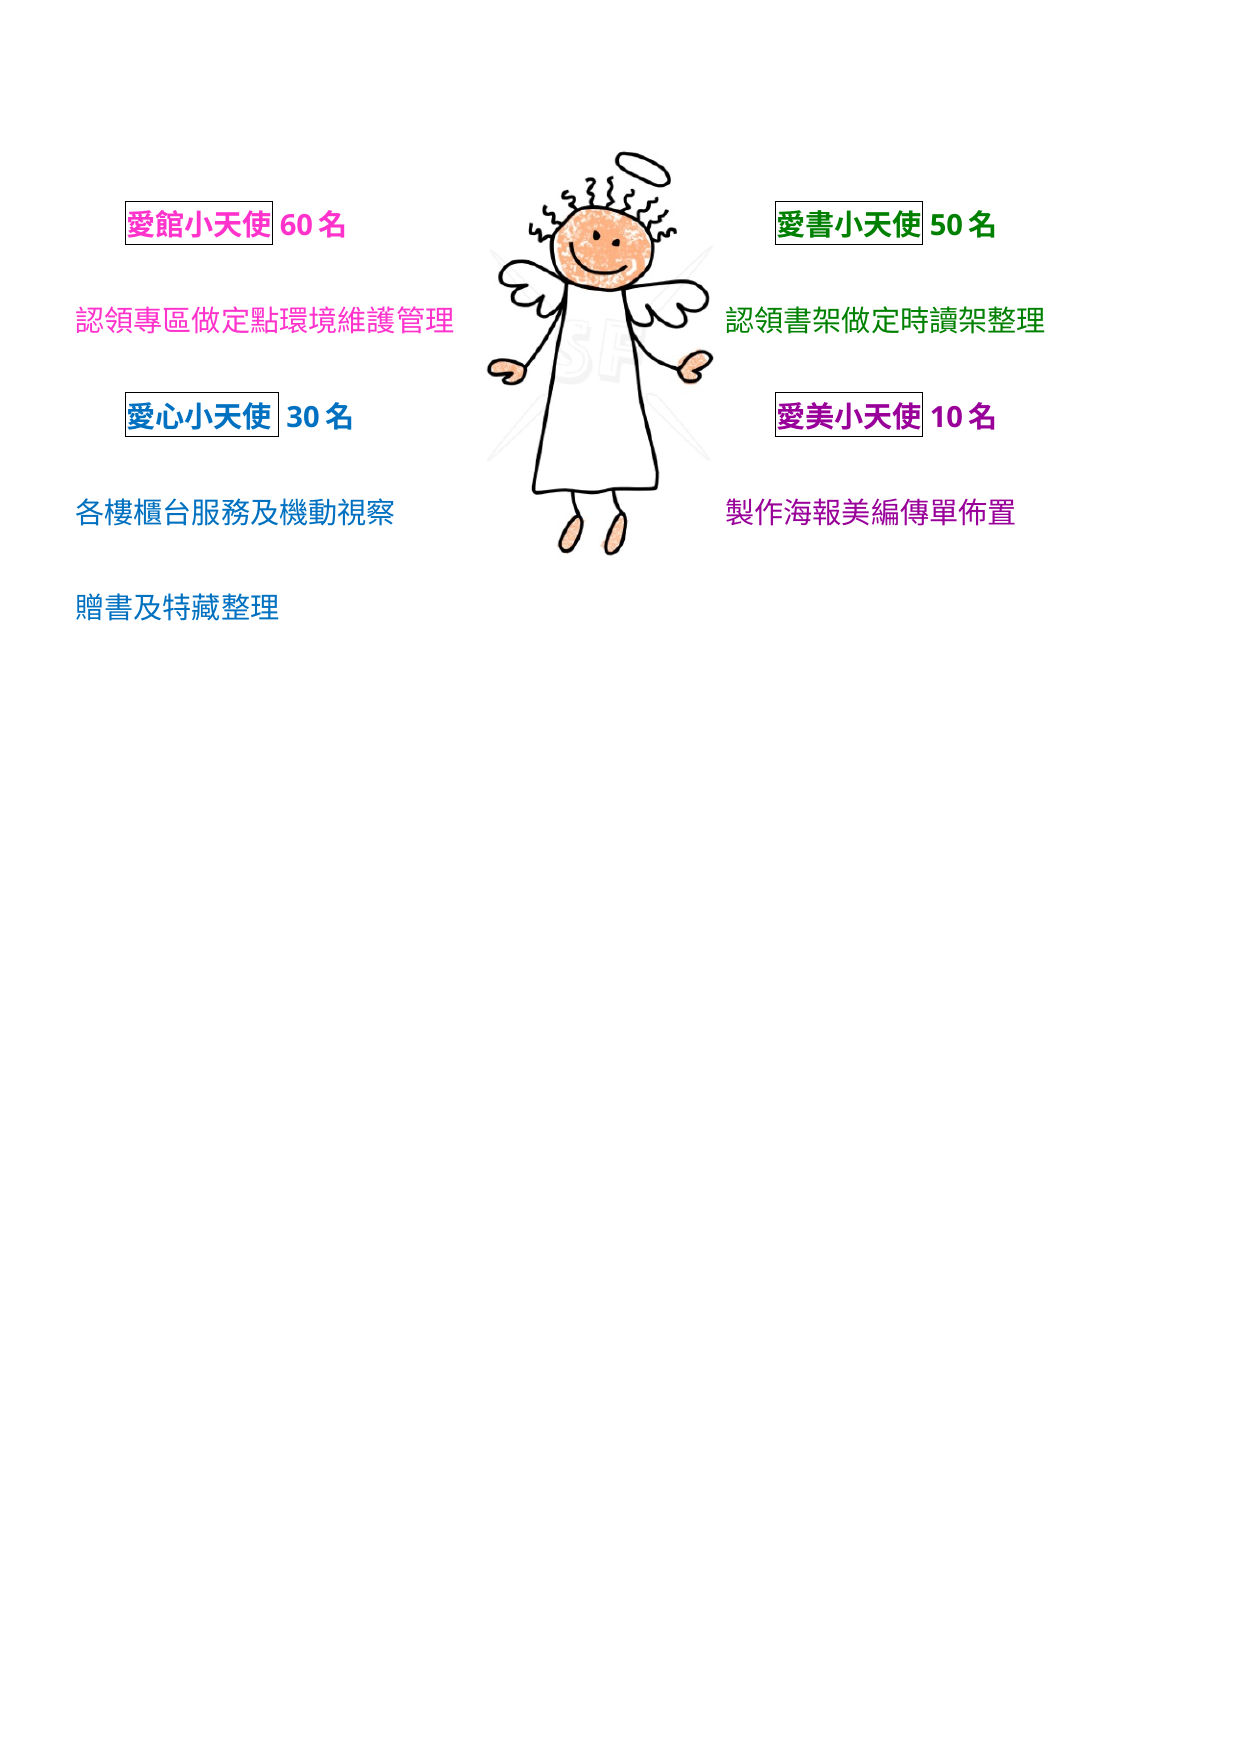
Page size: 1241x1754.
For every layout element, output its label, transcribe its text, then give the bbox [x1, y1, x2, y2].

text 愛心小天使 30名 愛美小天使 10名 [75, 281, 1165, 356]
text 各樓櫃台服務及機動視察 製作海報美編傳單佈置 [75, 377, 1165, 452]
text 贈書及特藏整理 [75, 473, 1165, 548]
text 認領專區做定點環境維護管理 認領書架做定時讀架整理 [75, 185, 1165, 260]
text 愛館小天使 60名 愛書小天使 50名 [75, 89, 1165, 164]
